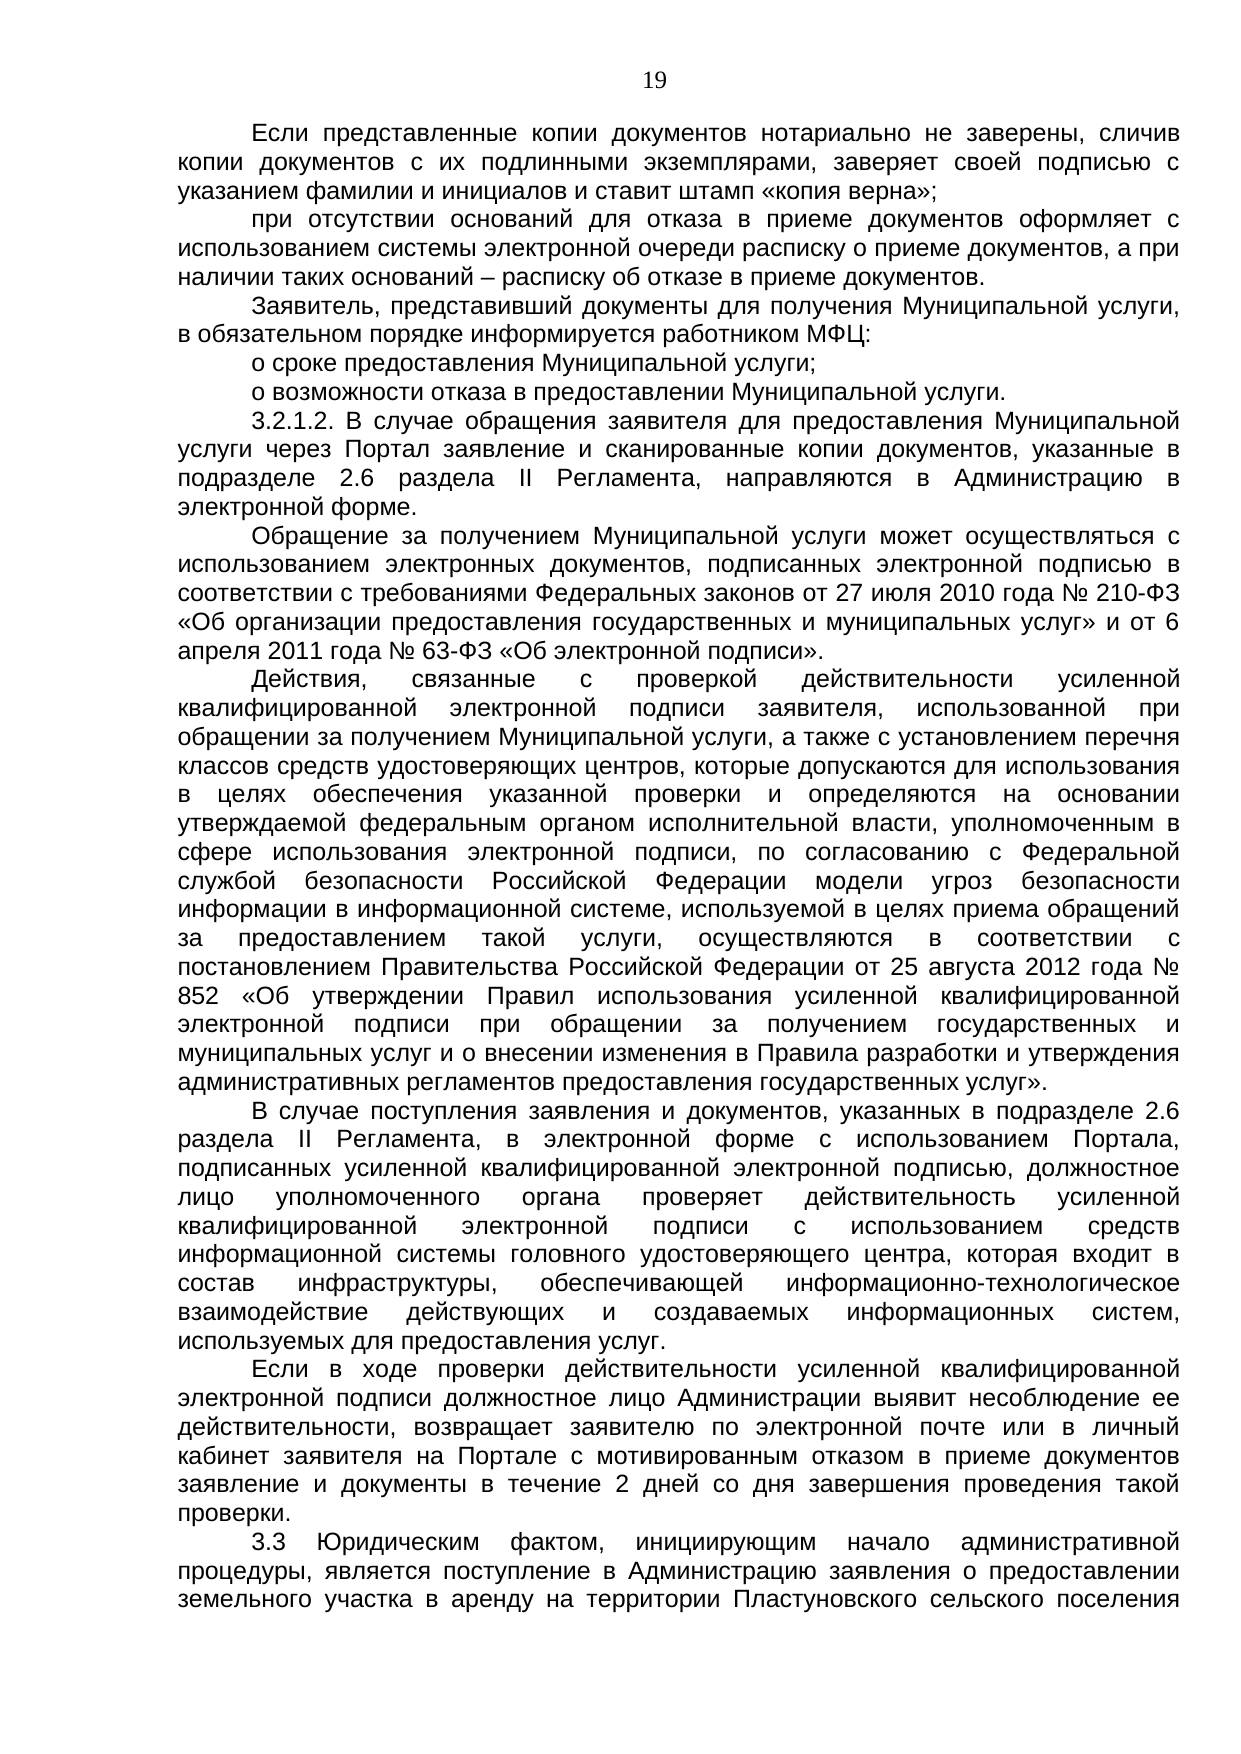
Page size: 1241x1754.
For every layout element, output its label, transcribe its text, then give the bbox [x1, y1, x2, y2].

text о возможности отказа в предоставлении Муниципальной услуги. [177, 377, 1181, 406]
text 3.2.1.2. В случае обращения заявителя для предоставления Муниципальной услуги через Портал заявление и сканированные копии документов, указанные в подразделе 2.6 раздела II Регламента, направляются в Администрацию в электронной форме. [177, 406, 1181, 521]
text Действия, связанные с проверкой действительности усиленной квалифицированной электронной подписи заявителя, использованной при обращении за получением Муниципальной услуги, а также с установлением перечня классов средств удостоверяющих центров, которые допускаются для использования в целях обеспечения указанной проверки и определяются на основании утверждаемой федеральным органом исполнительной власти, уполномоченным в сфере использования электронной подписи, по согласованию с Федеральной службой безопасности Российской Федерации модели угроз безопасности информации в информационной системе, используемой в целях приема обращений за предоставлением такой услуги, осуществляются в соответствии с постановлением Правительства Российской Федерации от 25 августа 2012 года № 852 «Об утверждении Правил использования усиленной квалифицированной электронной подписи при обращении за получением государственных и муниципальных услуг и о внесении изменения в Правила разработки и утверждения административных регламентов предоставления государственных услуг». [177, 664, 1181, 1096]
text Если в ходе проверки действительности усиленной квалифицированной электронной подписи должностное лицо Администрации выявит несоблюдение ее действительности, возвращает заявителю по электронной почте или в личный кабинет заявителя на Портале с мотивированным отказом в приеме документов заявление и документы в течение 2 дней со дня завершения проведения такой проверки. [177, 1354, 1181, 1527]
text о сроке предоставления Муниципальной услуги; [177, 348, 1181, 377]
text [177, 1527, 1181, 1613]
text Обращение за получением Муниципальной услуги может осуществляться с использованием электронных документов, подписанных электронной подписью в соответствии с требованиями Федеральных законов от 27 июля 2010 года № 210-ФЗ «Об организации предоставления государственных и муниципальных услуг» и от 6 апреля 2011 года № 63-ФЗ «Об электронной подписи». [177, 521, 1181, 664]
text В случае поступления заявления и документов, указанных в подразделе 2.6 раздела II Регламента, в электронной форме с использованием Портала, подписанных усиленной квалифицированной электронной подписью, должностное лицо уполномоченного органа проверяет действительность усиленной квалифицированной электронной подписи с использованием средств информационной системы головного удостоверяющего центра, которая входит в состав инфраструктуры, обеспечивающей информационно-технологическое взаимодействие действующих и создаваемых информационных систем, используемых для предоставления услуг. [177, 1096, 1181, 1354]
text при отсутствии оснований для отказа в приеме документов оформляет с использованием системы электронной очереди расписку о приеме документов, а при наличии таких оснований – расписку об отказе в приеме документов. [177, 204, 1181, 291]
text Заявитель, представивший документы для получения Муниципальной услуги, в обязательном порядке информируется работником МФЦ: [177, 291, 1181, 348]
text Если представленные копии документов нотариально не заверены, сличив копии документов с их подлинными экземплярами, заверяет своей подписью с указанием фамилии и инициалов и ставит штамп «копия верна»; [177, 118, 1181, 204]
